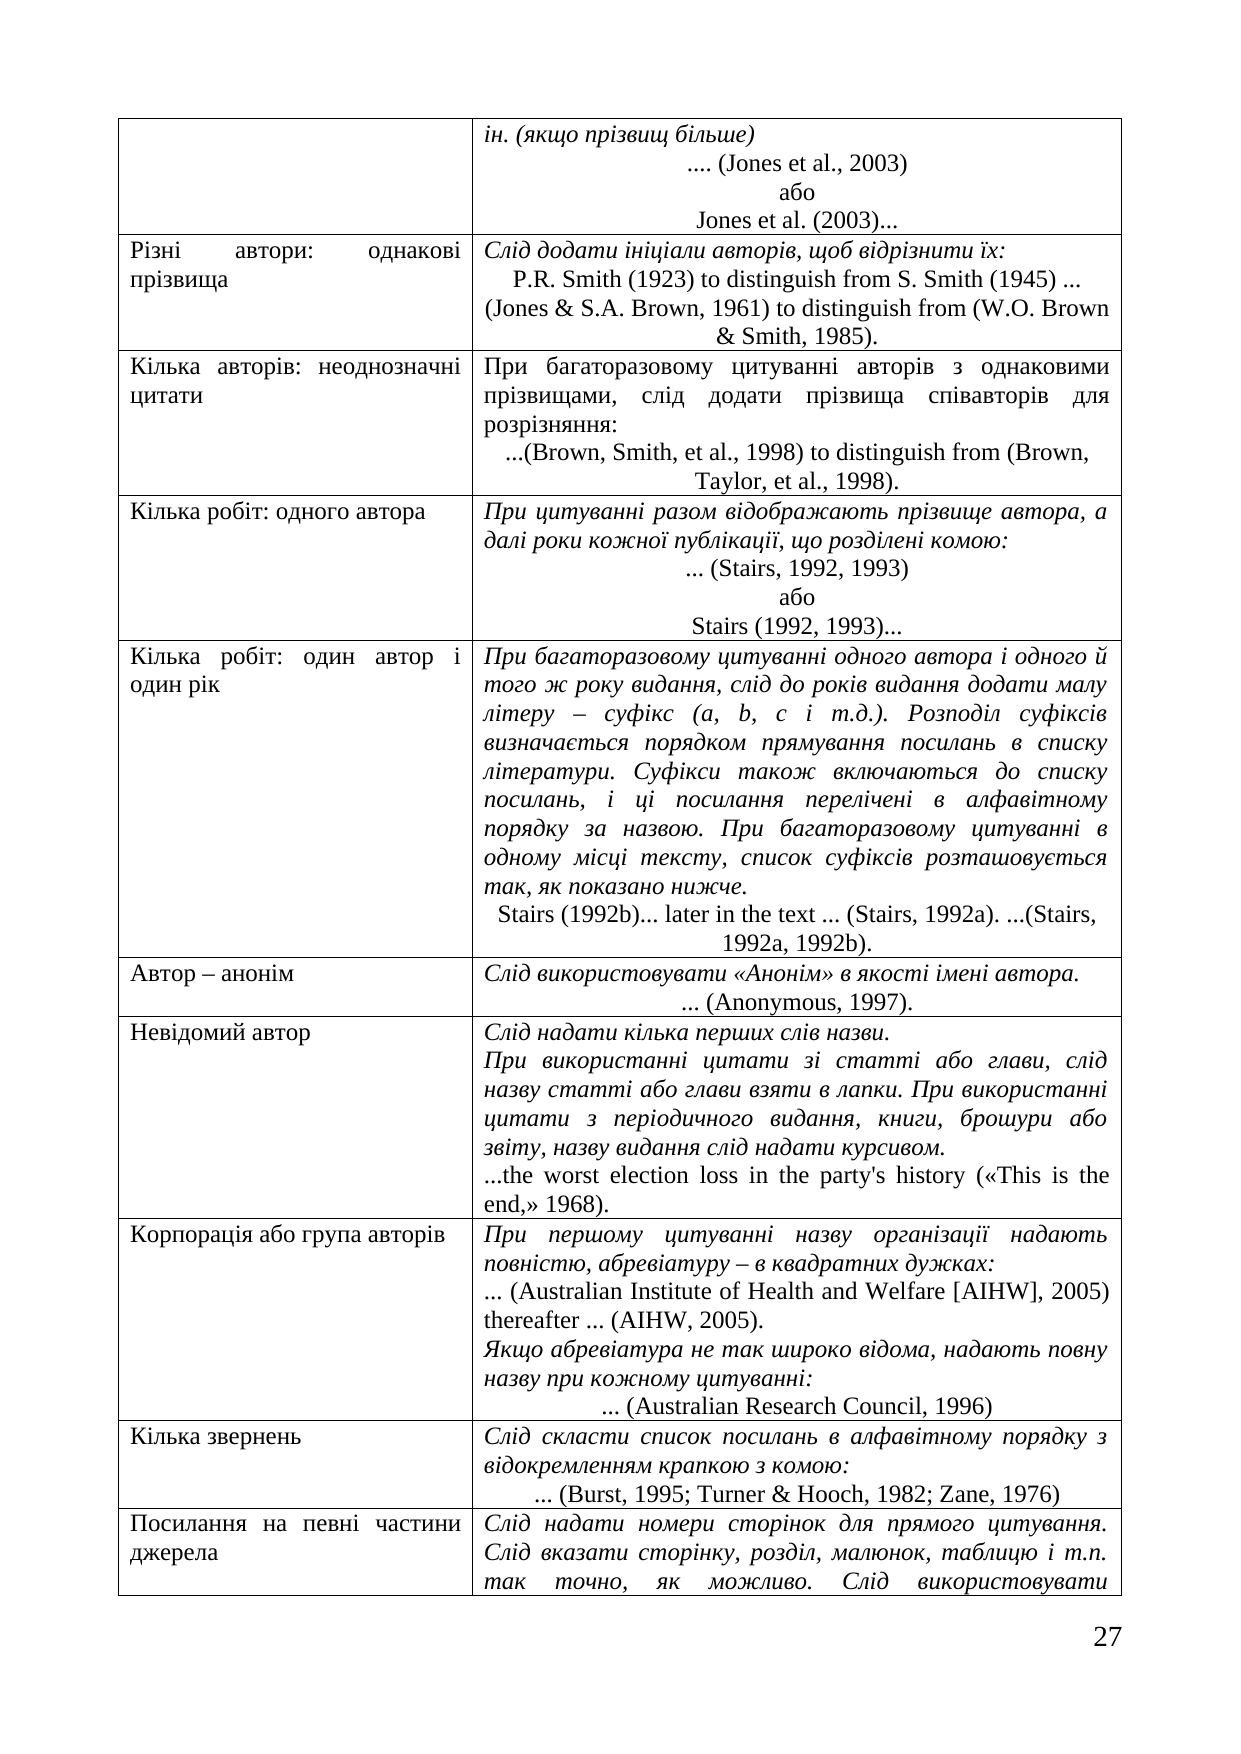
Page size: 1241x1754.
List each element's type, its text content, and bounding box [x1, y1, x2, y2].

table_cell Невідомий автор [119, 1017, 472, 1218]
table_cell Корпорація або група авторів [119, 1219, 472, 1420]
table_cell Слід надати кілька перших слів назви. При використанні цитати зі статті або глави, слід назву статті або глави взяти в лапки. При використанні цитати з періодичного видання, книги, брошури або звіту, назву видання слід надати курсивом. ...the worst election loss in the party's history («This is the end,» 1968). [473, 1017, 1121, 1218]
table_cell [119, 1509, 472, 1595]
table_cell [473, 119, 1121, 234]
table_cell При першому цитуванні назву організації надають повністю, абревіатуру – в квадратних дужках: ... (Australian Institute of Health and Welfare [AIHW], 2005) thereafter ... (AIHW, 2005). Якщо абревіатура не так широко відома, надають повну назву при кожному цитуванні: ... (Australian Research Council, 1996) [473, 1219, 1121, 1420]
table_cell При багаторазовому цитуванні авторів з однаковими прізвищами, слід додати прізвища співавторів для розрізняння: ...(Brown, Smith, et al., 1998) to distinguish from (Brown, Taylor, et al., 1998). [473, 351, 1121, 495]
table_cell Кілька робіт: один автор і один рік [119, 641, 472, 957]
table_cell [119, 119, 472, 234]
table_cell Кілька робіт: одного автора [119, 496, 472, 640]
table_cell При багаторазовому цитуванні одного автора і одного й того ж року видання, слід до років видання додати малу літеру – суфікс (a, b, c і т.д.). Розподіл суфіксів визначається порядком прямування посилань в списку літератури. Суфікси також включаються до списку посилань, і ці посилання перелічені в алфавітному порядку за назвою. При багаторазовому цитуванні в одному місці тексту, список суфіксів розташовується так, як показано нижче. Stairs (1992b)... later in the text ... (Stairs, 1992a). ...(Stairs, 1992a, 1992b). [473, 641, 1121, 957]
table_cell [473, 1509, 1121, 1595]
table_cell Кілька авторів: неоднозначні цитати [119, 351, 472, 495]
table_cell Слід скласти список посилань в алфавітному порядку з відокремленням крапкою з комою: ... (Burst, 1995; Turner & Hooch, 1982; Zane, 1976) [473, 1421, 1121, 1507]
table_cell Автор – анонім [119, 958, 472, 1016]
table_cell Слід додати ініціали авторів, щоб відрізнити їх: P.R. Smith (1923) to distinguish from S. Smith (1945) ... (Jones & S.A. Brown, 1961) to distinguish from (W.O. Brown & Smith, 1985). [473, 235, 1121, 350]
table_cell Слід використовувати «Анонім» в якості імені автора. ... (Anonymous, 1997). [473, 958, 1121, 1016]
table_cell При цитуванні разом відображають прізвище автора, а далі роки кожної публікації, що розділені комою: ... (Stairs, 1992, 1993) або Stairs (1992, 1993)... [473, 496, 1121, 640]
table_cell Кілька звернень [119, 1421, 472, 1507]
table_cell Різні автори: однакові прізвища [119, 235, 472, 350]
